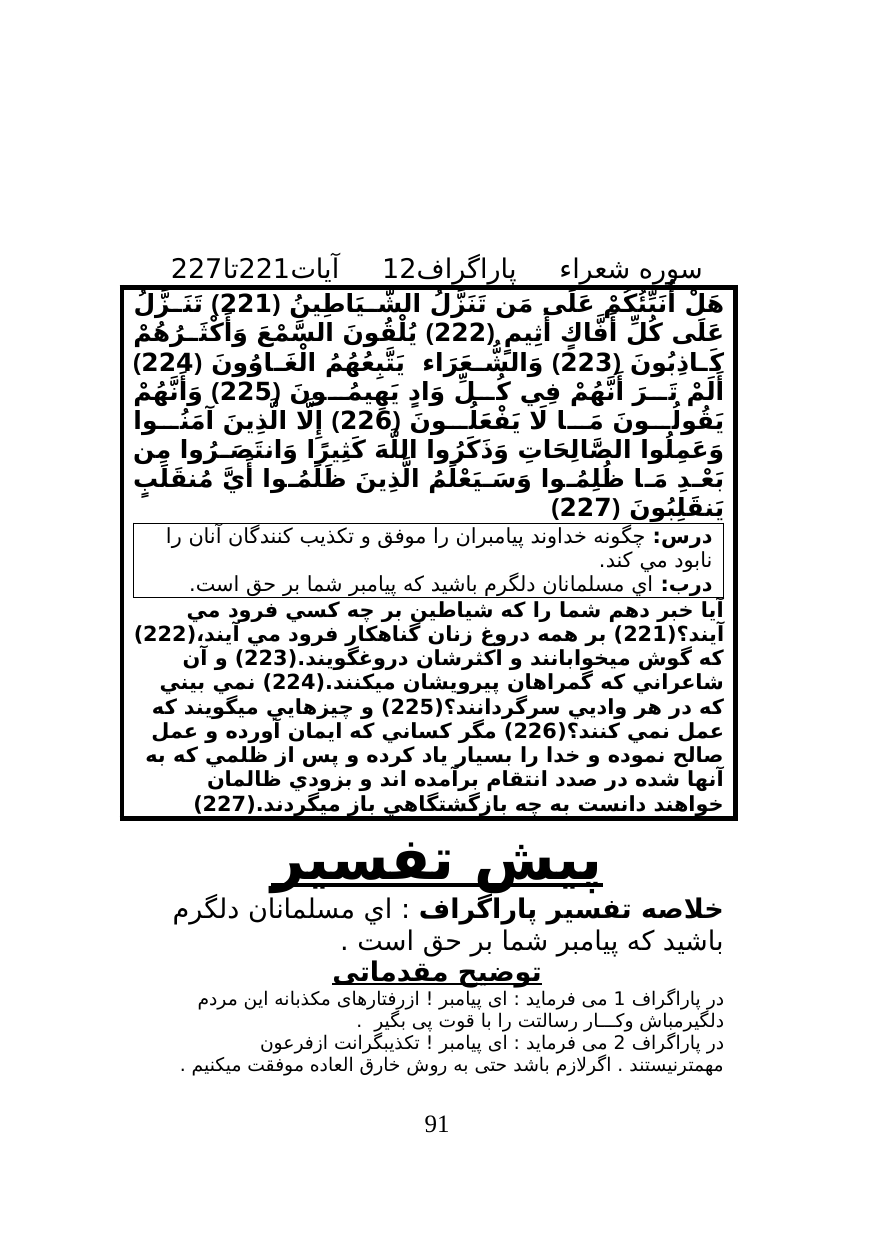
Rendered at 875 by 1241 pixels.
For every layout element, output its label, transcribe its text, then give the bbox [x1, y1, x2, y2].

text در پاراگراف 2 می فرماید : ای پیامبر ! تکذیبگرانت ازفرعون مهمترنیستند . اگرلازم باشد حتی به روش خارق العاده موفقت میکنیم . [150, 1032, 724, 1076]
text خلاصه تفسیر پاراگراف : اي مسلمانان دلگرم باشيد که پيامبر شما بر حق است . [150, 893, 724, 957]
text پیش تفسیر [150, 826, 724, 893]
table_header هَلْ أُنَبِّئُكُمْ عَلَى مَن تَنَزَّلُ الشَّيَاطِينُ ﴿221﴾ تَنَزَّلُ عَلَى كُلِّ أَفَّاكٍ أَثِيمٍ ﴿222﴾ يُلْقُونَ السَّمْعَ وَأَكْثَرُهُمْ كَاذِبُونَ ﴿223﴾ وَالشُّعَرَاء يَتَّبِعُهُمُ الْغَاوُونَ ﴿224﴾ أَلَمْ تَرَ أَنَّهُمْ فِي كُلِّ وَادٍ يَهِيمُونَ ﴿225﴾ وَأَنَّهُمْ يَقُولُونَ مَا لَا يَفْعَلُونَ ﴿226﴾ إِلَّا الَّذِينَ آمَنُوا وَعَمِلُوا الصَّالِحَاتِ وَذَكَرُوا اللَّهَ كَثِيرًا وَانتَصَرُوا مِن بَعْدِ مَا ظُلِمُوا وَسَيَعْلَمُ الَّذِينَ ظَلَمُوا أَيَّ مُنقَلَبٍ يَنقَلِبُونَ ﴿227﴾ آيا خبر دهم شما را که شياطين بر چه کسي فرود مي آيند؟(221) بر همه دروغ زنان گناهکار فرود مي آيند،(222) كه گوش ميخوابانند و اکثرشان دروغگويند.(223) و آن شاعراني که گمراهان پيرويشان ميکنند.(224) نمي بيني که در هر واديي سرگردانند؟(225) و چيزهايي ميگويند که عمل نمي کنند؟(226) مگر كساني که ايمان آورده و عمل صالح نموده و خدا را بسيار ياد کرده و پس از ظلمي که به آنها شده در صدد انتقام برآمده اند و بزودي ظالمان خواهند دانست به چه بازگشتگاهي باز ميگردند.(227) [124, 290, 733, 816]
text سوره شعراء پاراگراف12 آیات221تا227 [150, 253, 724, 285]
text توضیح مقدماتی [150, 957, 724, 988]
text در پاراگراف 1 می فرماید : ای پیامبر ! ازرفتارهای مکذبانه این مردم دلگیرمباش وکـــار رسالتت را با قوت پی بگیر . [150, 988, 724, 1032]
